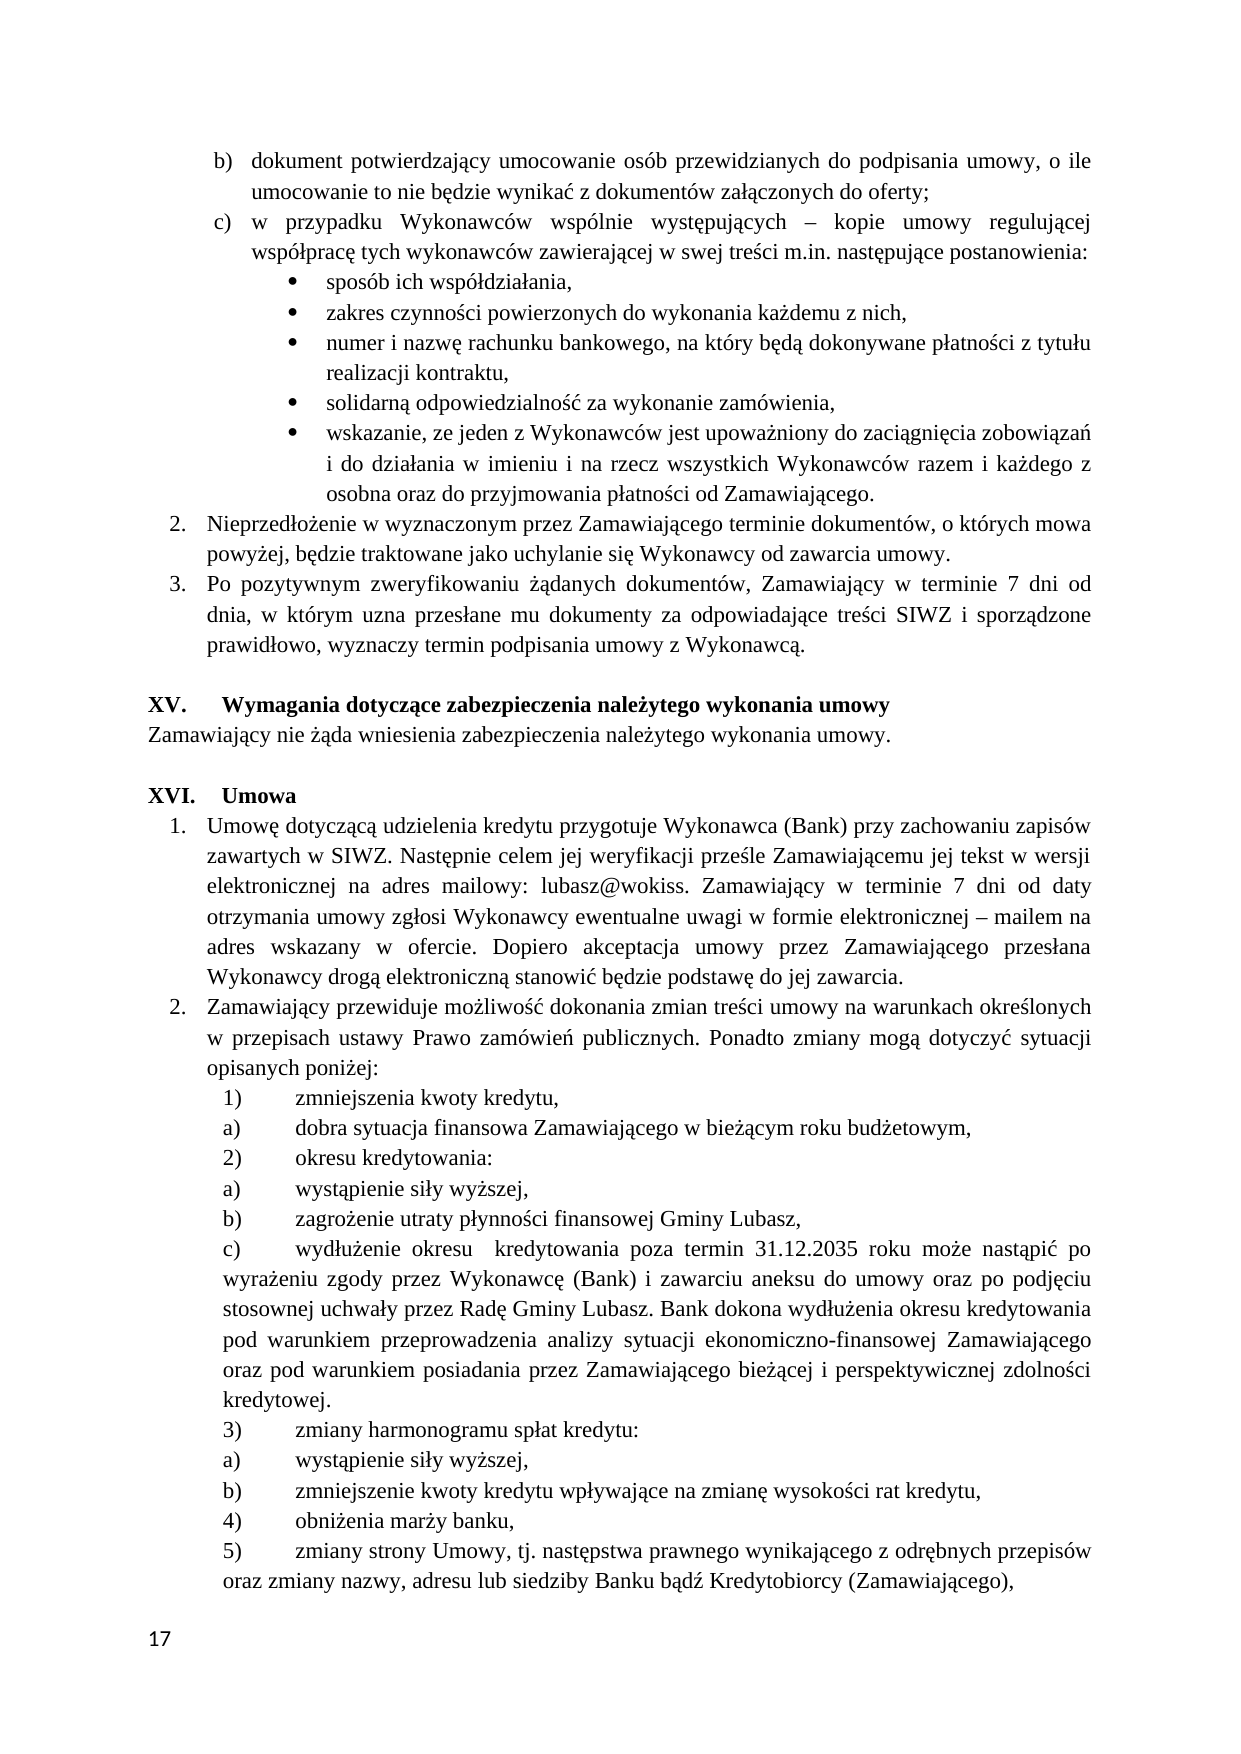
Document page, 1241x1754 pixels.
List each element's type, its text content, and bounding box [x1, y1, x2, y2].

list 4) obniżenia marży banku, [223, 1507, 1093, 1533]
list b) zmniejszenie kwoty kredytu wpływające na zmianę wysokości rat kredytu, [223, 1477, 1093, 1503]
list dokument potwierdzający umocowanie osób przewidzianych do podpisania umowy, o ile umocowanie to nie będzie wynikać z dokumentów załączonych do oferty; [213, 148, 1093, 204]
text Zamawiający nie żąda wniesienia zabezpieczenia należytego wykonania umowy. [148, 722, 1093, 748]
list c) wydłużenie okresu kredytowania poza termin 31.12.2035 roku może nastąpić po wyrażeniu zgody przez Wykonawcę (Bank) i zawarciu aneksu do umowy oraz po podjęciu stosownej uchwały przez Radę Gminy Lubasz. Bank dokona wydłużenia okresu kredytowania pod warunkiem przeprowadzenia analizy sytuacji ekonomiczno-finansowej Zamawiającego oraz pod warunkiem posiadania przez Zamawiającego bieżącej i perspektywicznej zdolności kredytowej. [223, 1235, 1093, 1412]
text XVI. Umowa [148, 782, 1093, 808]
list a) dobra sytuacja finansowa Zamawiającego w bieżącym roku budżetowym, [223, 1114, 1093, 1141]
list Po pozytywnym zweryfikowaniu żądanych dokumentów, Zamawiający w terminie 7 dni od dnia, w którym uzna przesłane mu dokumenty za odpowiadające treści SIWZ i sporządzone prawidłowo, wyznaczy termin podpisania umowy z Wykonawcą. [169, 571, 1093, 657]
list 5) zmiany strony Umowy, tj. następstwa prawnego wynikającego z odrębnych przepisów oraz zmiany nazwy, adresu lub siedziby Banku bądź Kredytobiorcy (Zamawiającego), [223, 1537, 1093, 1594]
list a) wystąpienie siły wyższej, [223, 1175, 1093, 1201]
list wskazanie, ze jeden z Wykonawców jest upoważniony do zaciągnięcia zobowiązań i do działania w imieniu i na rzecz wszystkich Wykonawców razem i każdego z osobna oraz do przyjmowania płatności od Zamawiającego. [288, 419, 1093, 506]
list Zamawiający przewiduje możliwość dokonania zmian treści umowy na warunkach określonych w przepisach ustawy Prawo zamówień publicznych. Ponadto zmiany mogą dotyczyć sytuacji opisanych poniżej: [169, 993, 1093, 1080]
list w przypadku Wykonawców wspólnie występujących – kopie umowy regulującej współpracę tych wykonawców zawierającej w swej treści m.in. następujące postanowienia: [213, 208, 1093, 264]
list numer i nazwę rachunku bankowego, na który będą dokonywane płatności z tytułu realizacji kontraktu, [288, 329, 1093, 385]
list a) wystąpienie siły wyższej, [223, 1447, 1093, 1473]
list Nieprzedłożenie w wyznaczonym przez Zamawiającego terminie dokumentów, o których mowa powyżej, będzie traktowane jako uchylanie się Wykonawcy od zawarcia umowy. [169, 510, 1093, 567]
list b) zagrożenie utraty płynności finansowej Gminy Lubasz, [223, 1205, 1093, 1231]
list sposób ich współdziałania, [288, 268, 1093, 295]
list 1) zmniejszenia kwoty kredytu, [223, 1084, 1093, 1110]
text XV. Wymagania dotyczące zabezpieczenia należytego wykonania umowy [148, 691, 1093, 718]
list 2) okresu kredytowania: [223, 1144, 1093, 1171]
list 3) zmiany harmonogramu spłat kredytu: [223, 1416, 1093, 1443]
list zakres czynności powierzonych do wykonania każdemu z nich, [288, 299, 1093, 325]
list Umowę dotyczącą udzielenia kredytu przygotuje Wykonawca (Bank) przy zachowaniu zapisów zawartych w SIWZ. Następnie celem jej weryfikacji prześle Zamawiającemu jej tekst w wersji elektronicznej na adres mailowy: lubasz@wokiss. Zamawiający w terminie 7 dni od daty otrzymania umowy zgłosi Wykonawcy ewentualne uwagi w formie elektronicznej – mailem na adres wskazany w ofercie. Dopiero akceptacja umowy przez Zamawiającego przesłana Wykonawcy drogą elektroniczną stanowić będzie podstawę do jej zawarcia. [169, 812, 1093, 989]
list solidarną odpowiedzialność za wykonanie zamówienia, [288, 389, 1093, 416]
